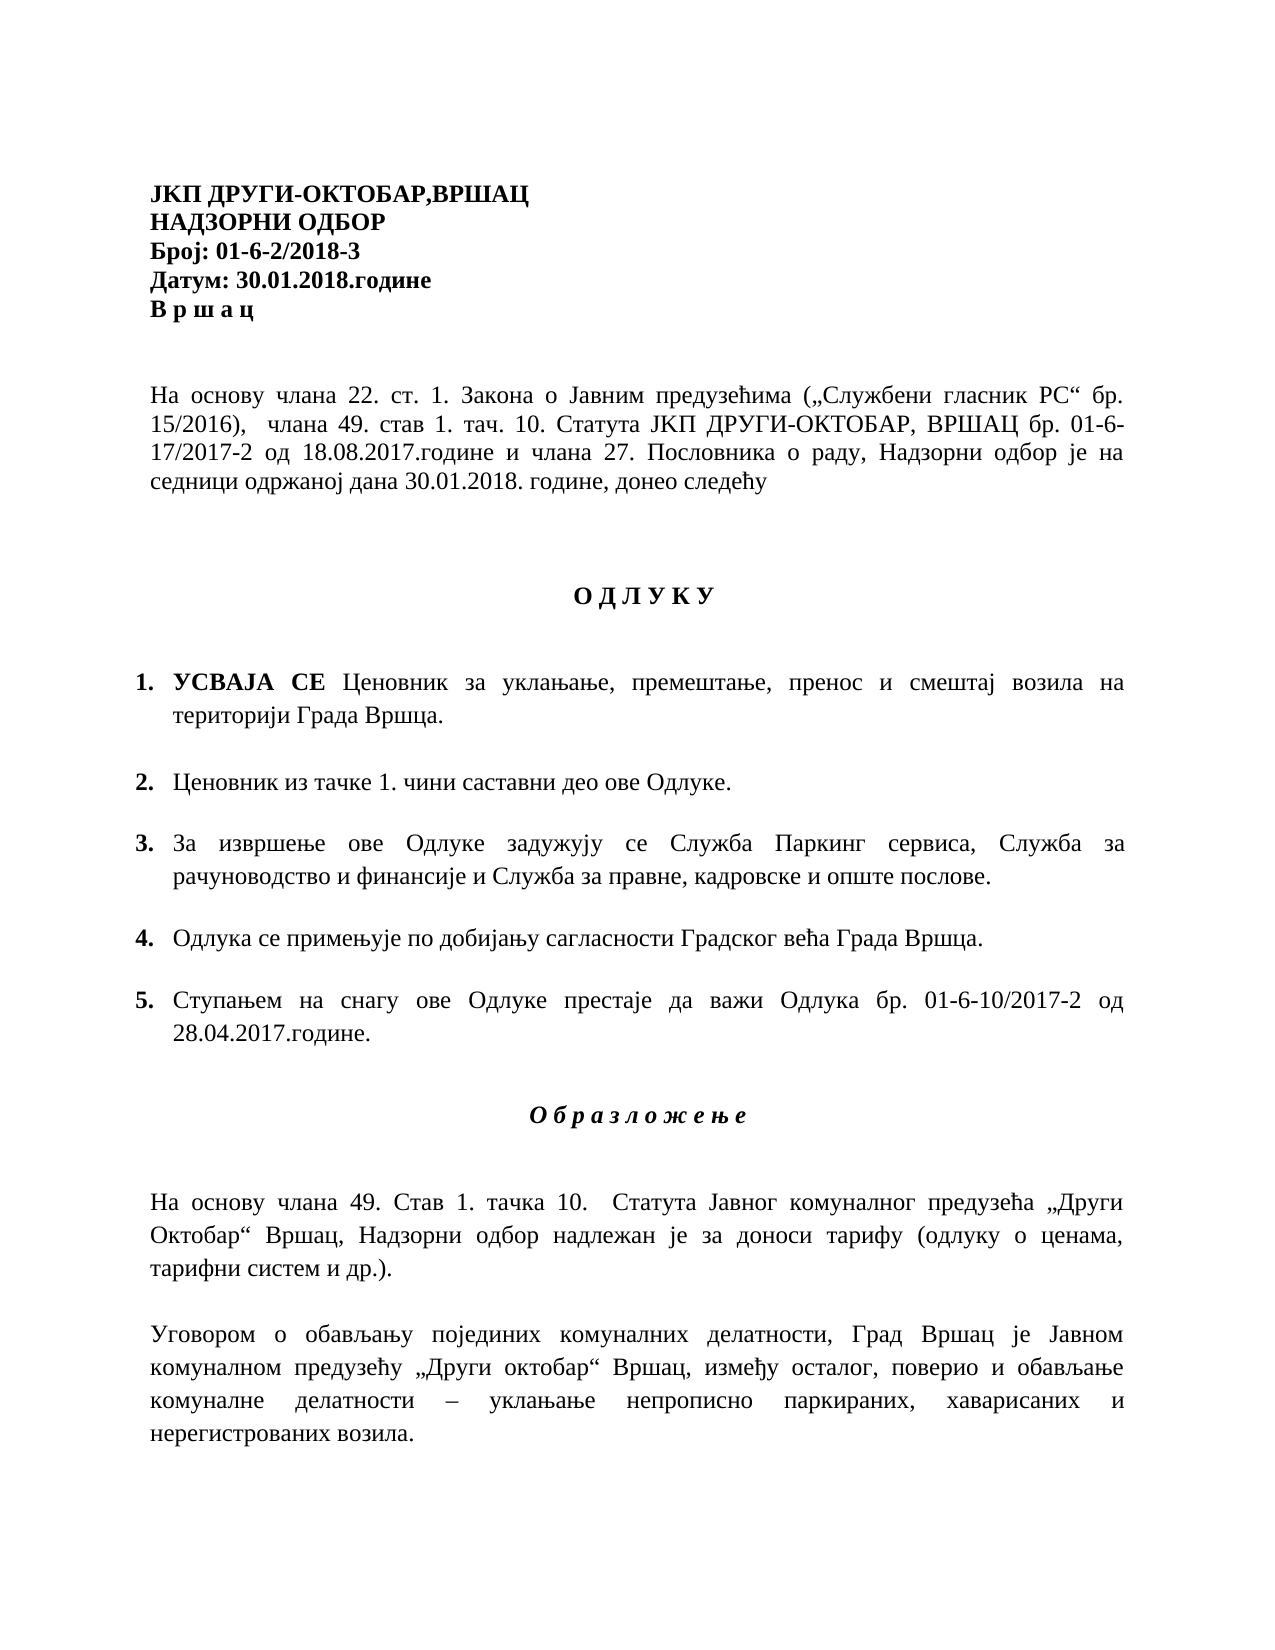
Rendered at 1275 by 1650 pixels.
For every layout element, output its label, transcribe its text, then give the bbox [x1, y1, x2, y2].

text Број: 01-6-2/2018-3 [150, 236, 1125, 265]
text Уговором о обављању појединих комуналних делатности, Град Вршац је Јавном комуналном предузећу „Други октобар“ Вршац, између осталог, поверио и обављање комуналне делатности – уклањање непрописно паркираних, хаварисаних и нерегистрованих возила. [150, 1319, 1125, 1447]
text О б р а з л о ж е њ е [150, 1101, 1125, 1129]
list За извршење ове Одлуке задужују се Служба Паркинг сервиса, Служба за рачуноводство и финансије и Служба за правне, кадровске и опште послове. [135, 828, 1125, 890]
text НАДЗОРНИ ОДБОР [150, 207, 1125, 236]
list Одлука се примењује по добијању сагласности Градског већа Града Вршца. [135, 923, 1125, 952]
text Датум: 30.01.2018.године [150, 265, 1125, 294]
text О Д Л У К У [150, 581, 1125, 610]
text ЈKП ДРУГИ-ОКТОБАР,ВРШАЦ [150, 179, 1125, 207]
text На основу члана 49. Став 1. тачка 10. Статута Јавног комуналног предузећа „Други Октобар“ Вршац, Надзорни одбор надлежан је за доноси тарифу (одлуку о ценама, тарифни систем и др.). [150, 1187, 1125, 1282]
list Ценовник из тачке 1. чини саставни део ове Одлуке. [135, 767, 1125, 795]
list УСВАЈА СЕ Ценовник за уклањање, премештање, пренос и смештај возила на територији Града Вршца. [135, 667, 1125, 729]
text В р ш а ц [150, 294, 1125, 322]
list Ступањем на снагу ове Одлуке престаје да важи Одлука бр. 01-6-10/2017-2 од 28.04.2017.године. [135, 985, 1125, 1047]
text На основу члана 22. ст. 1. Закона о Јавним предузећима („Службени гласник РС“ бр. 15/2016), члана 49. став 1. тач. 10. Статута ЈKП ДРУГИ-ОКТОБАР, ВРШАЦ бр. 01-6-17/2017-2 од 18.08.2017.године и члана 27. Пословника о раду, Надзорни одбор је на седници одржаној дана 30.01.2018. године, донео следећу [150, 380, 1125, 495]
